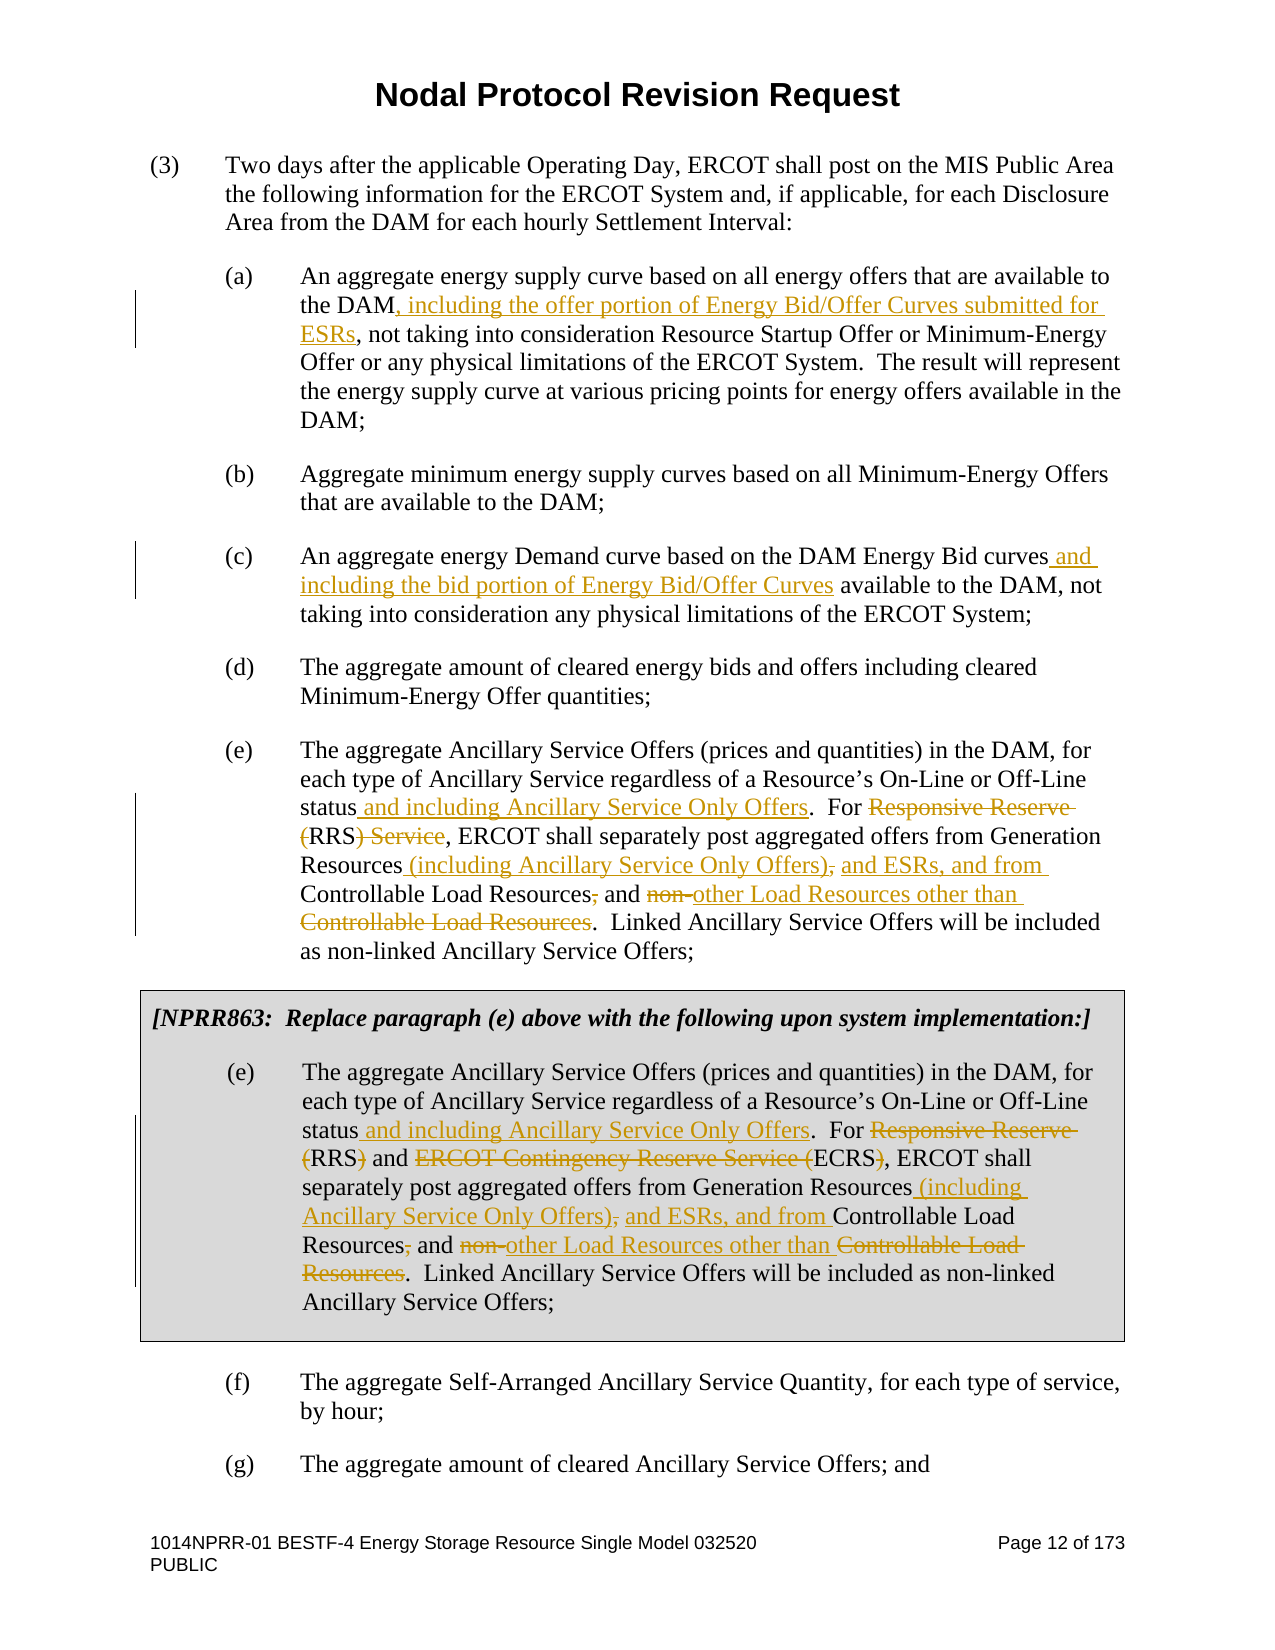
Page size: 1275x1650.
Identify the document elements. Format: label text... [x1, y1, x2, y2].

text (g) The aggregate amount of cleared Ancillary Service Offers; and [225, 1449, 1125, 1478]
text (c) An aggregate energy Demand curve based on the DAM Energy Bid curves available to the DAM, not taking into consideration any physical limitations of the ERCOT System; [225, 541, 1125, 627]
text (f) The aggregate Self-Arranged Ancillary Service Quantity, for each type of service, by hour; [225, 1367, 1125, 1424]
table_header [NPRR863: Replace paragraph (e) above with the following upon system implementation:] (e) The aggregate Ancillary Service Offers (prices and quantities) in the DAM, for each type of Ancillary Service regardless of a Resource’s On-Line or Off-Line status. For RRS and ECRS, ERCOT shall separately post aggregated offers from Generation Resources Controllable Load Resources and . Linked Ancillary Service Offers will be included as non-linked Ancillary Service Offers; [141, 991, 1124, 1341]
text (3) Two days after the applicable Operating Day, ERCOT shall post on the MIS Public Area the following information for the ERCOT System and, if applicable, for each Disclosure Area from the DAM for each hourly Settlement Interval: [150, 150, 1125, 236]
text (b) Aggregate minimum energy supply curves based on all Minimum-Energy Offers that are available to the DAM; [225, 459, 1125, 516]
text (d) The aggregate amount of cleared energy bids and offers including cleared Minimum-Energy Offer quantities; [225, 652, 1125, 710]
text (e) The aggregate Ancillary Service Offers (prices and quantities) in the DAM, for each type of Ancillary Service regardless of a Resource’s On-Line or Off-Line status. For RRS, ERCOT shall separately post aggregated offers from Generation Resources Controllable Load Resources and . Linked Ancillary Service Offers will be included as non-linked Ancillary Service Offers; [225, 735, 1125, 965]
text (a) An aggregate energy supply curve based on all energy offers that are available to the DAM, not taking into consideration Resource Startup Offer or Minimum-Energy Offer or any physical limitations of the ERCOT System. The result will represent the energy supply curve at various pricing points for energy offers available in the DAM; [225, 261, 1125, 434]
